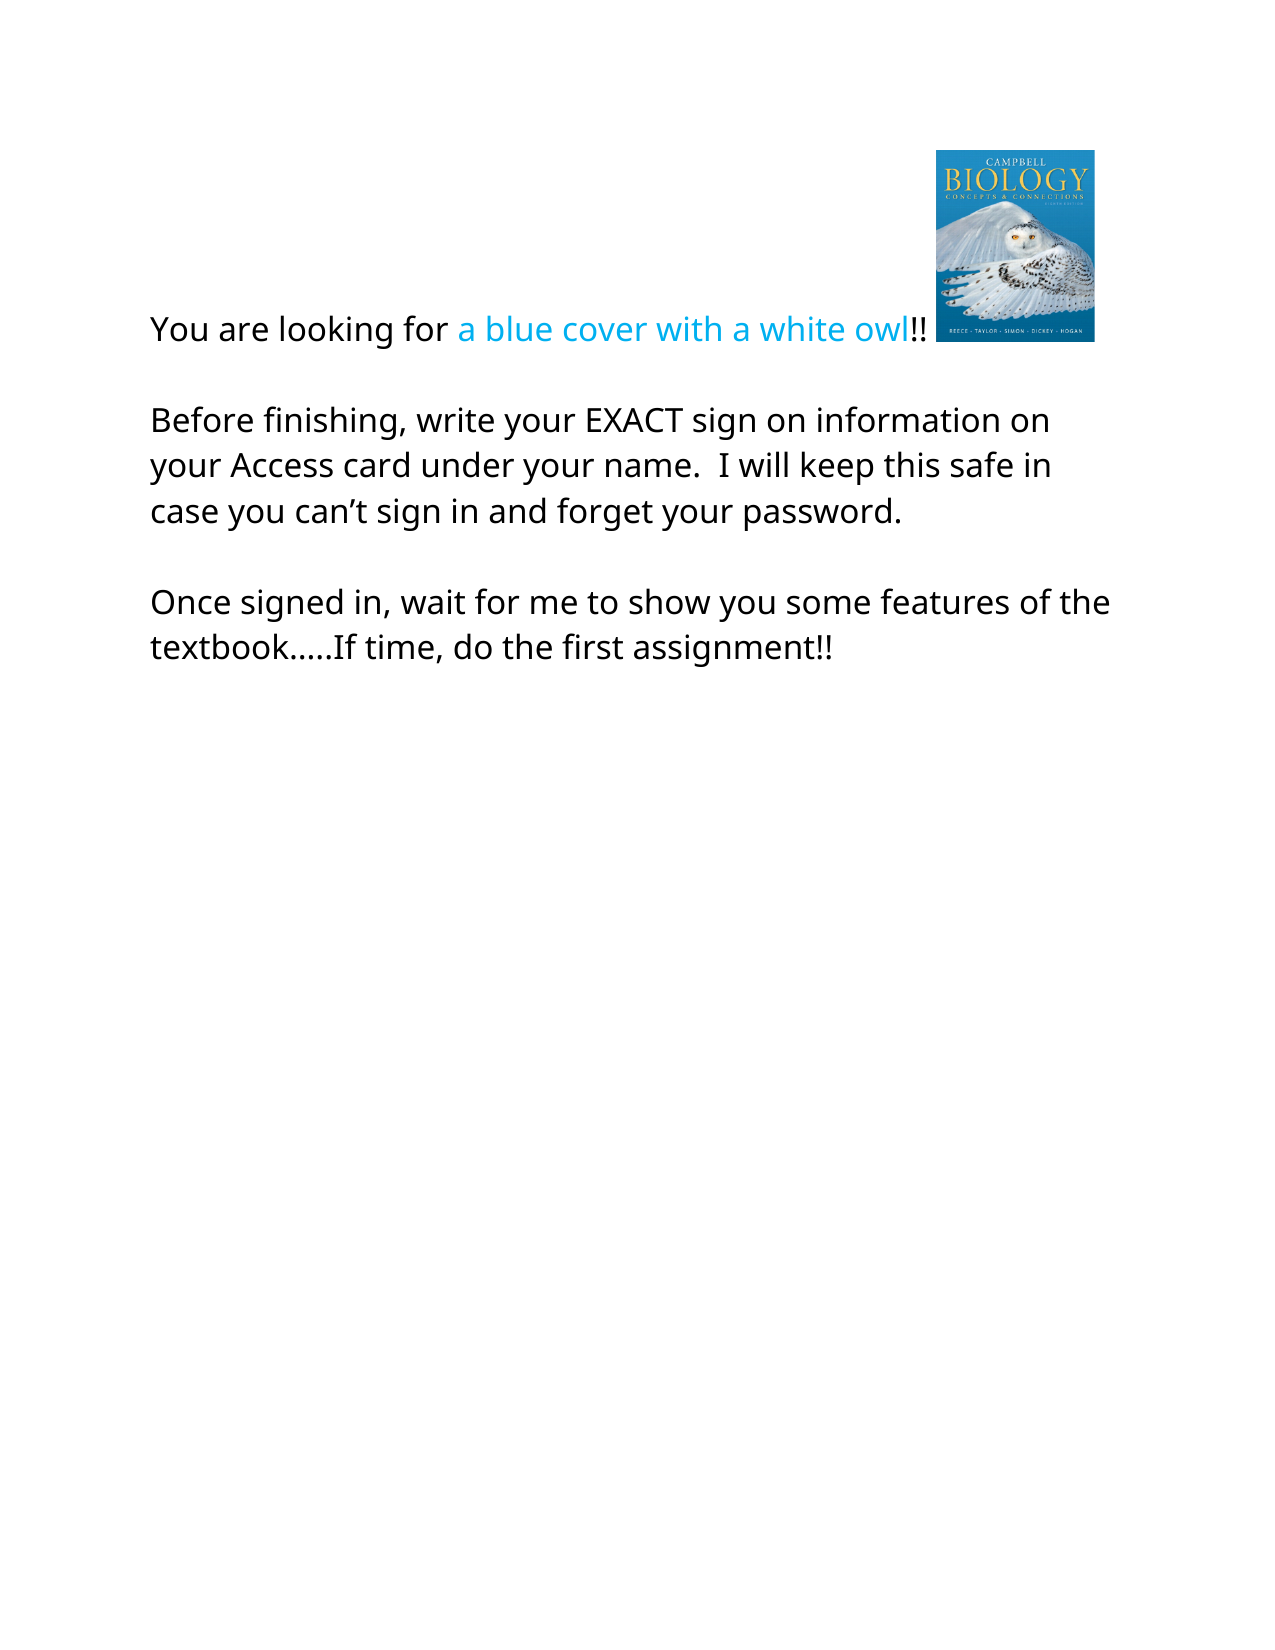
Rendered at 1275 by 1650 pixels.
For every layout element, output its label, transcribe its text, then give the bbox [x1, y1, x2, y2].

text You are looking for a blue cover with a white owl!! [150, 150, 1125, 351]
text Once signed in, wait for me to show you some features of the textbook…..If time, do the first assignment!! [150, 578, 1125, 669]
text Before finishing, write your EXACT sign on information on your Access card under your name. I will keep this safe in case you can’t sign in and forget your password. [150, 397, 1125, 533]
picture [936, 150, 1095, 320]
